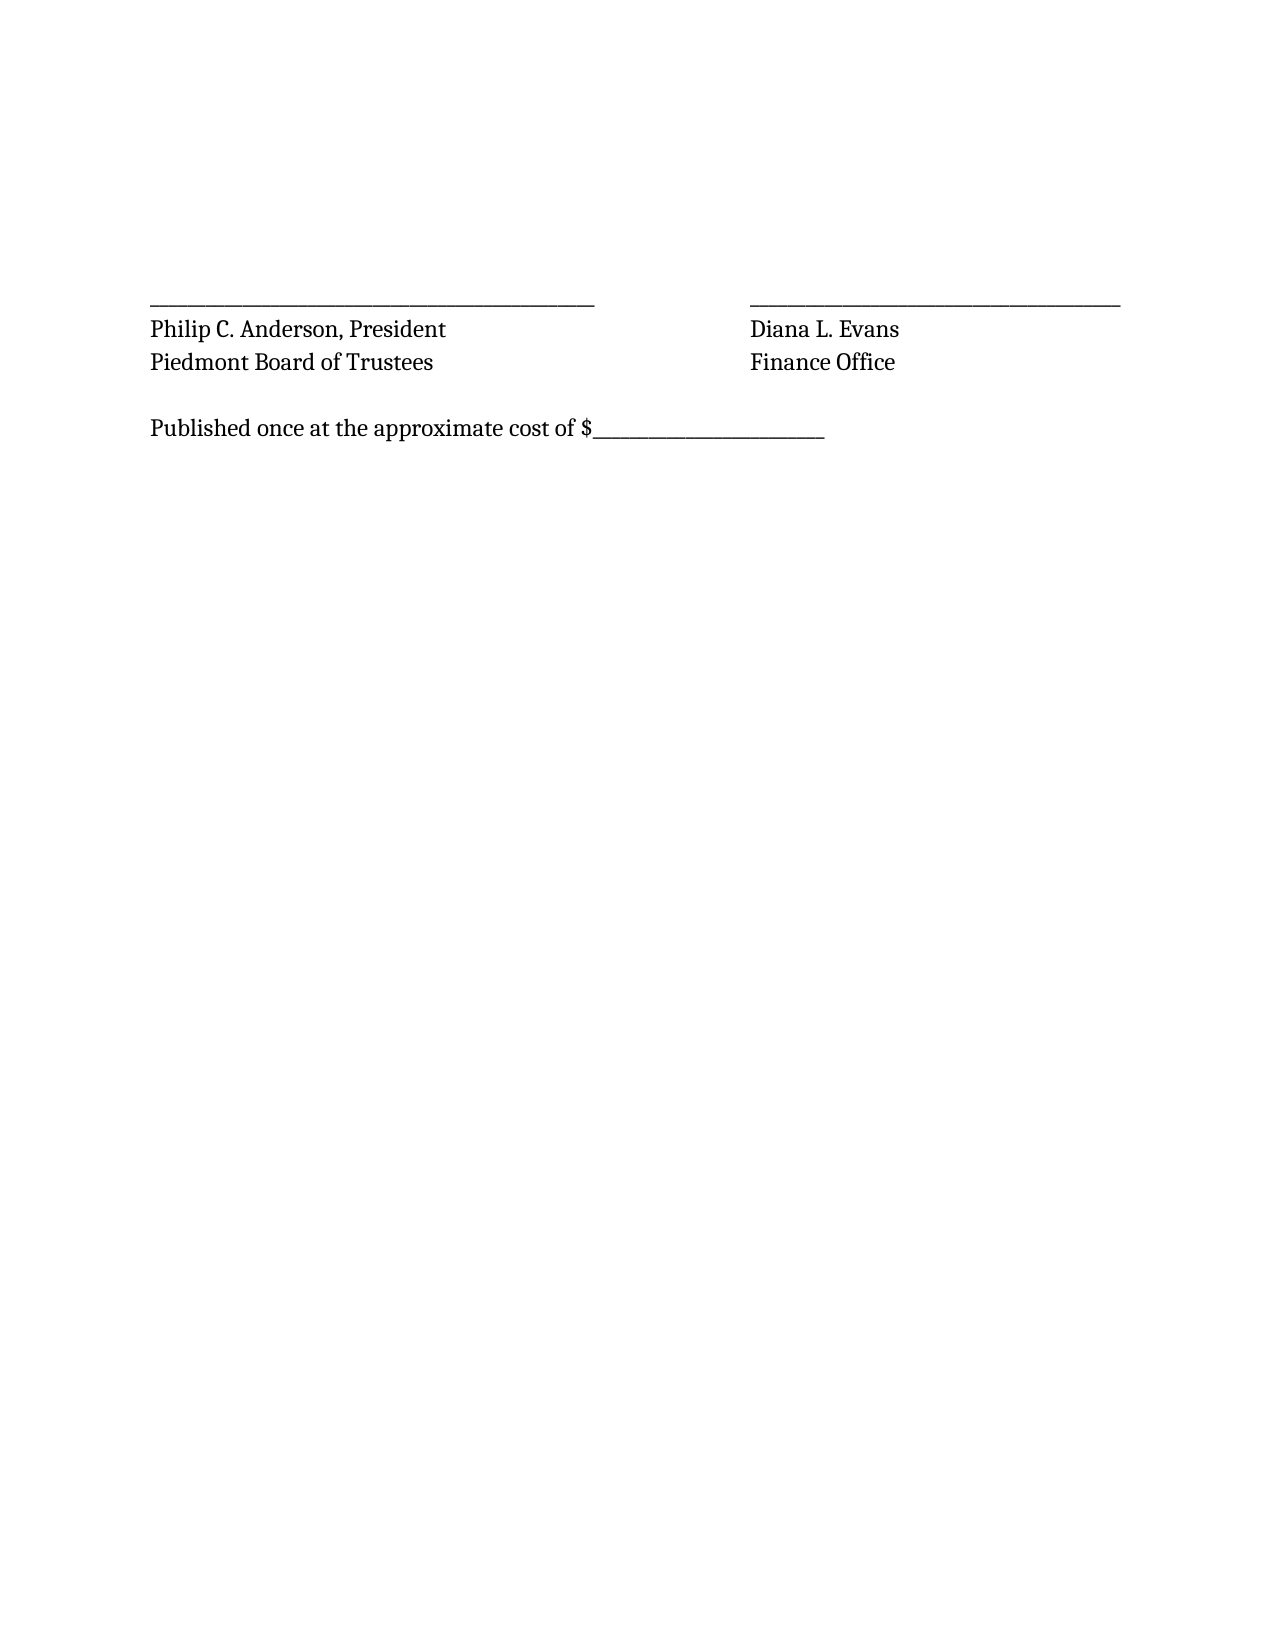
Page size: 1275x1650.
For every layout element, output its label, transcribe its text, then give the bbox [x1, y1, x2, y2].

text ________________________________________________ ________________________________________ [150, 282, 1125, 311]
text Published once at the approximate cost of $_________________________ [150, 414, 1125, 443]
text Philip C. Anderson, President Diana L. Evans [150, 315, 1125, 344]
text Piedmont Board of Trustees Finance Office [150, 348, 1125, 377]
